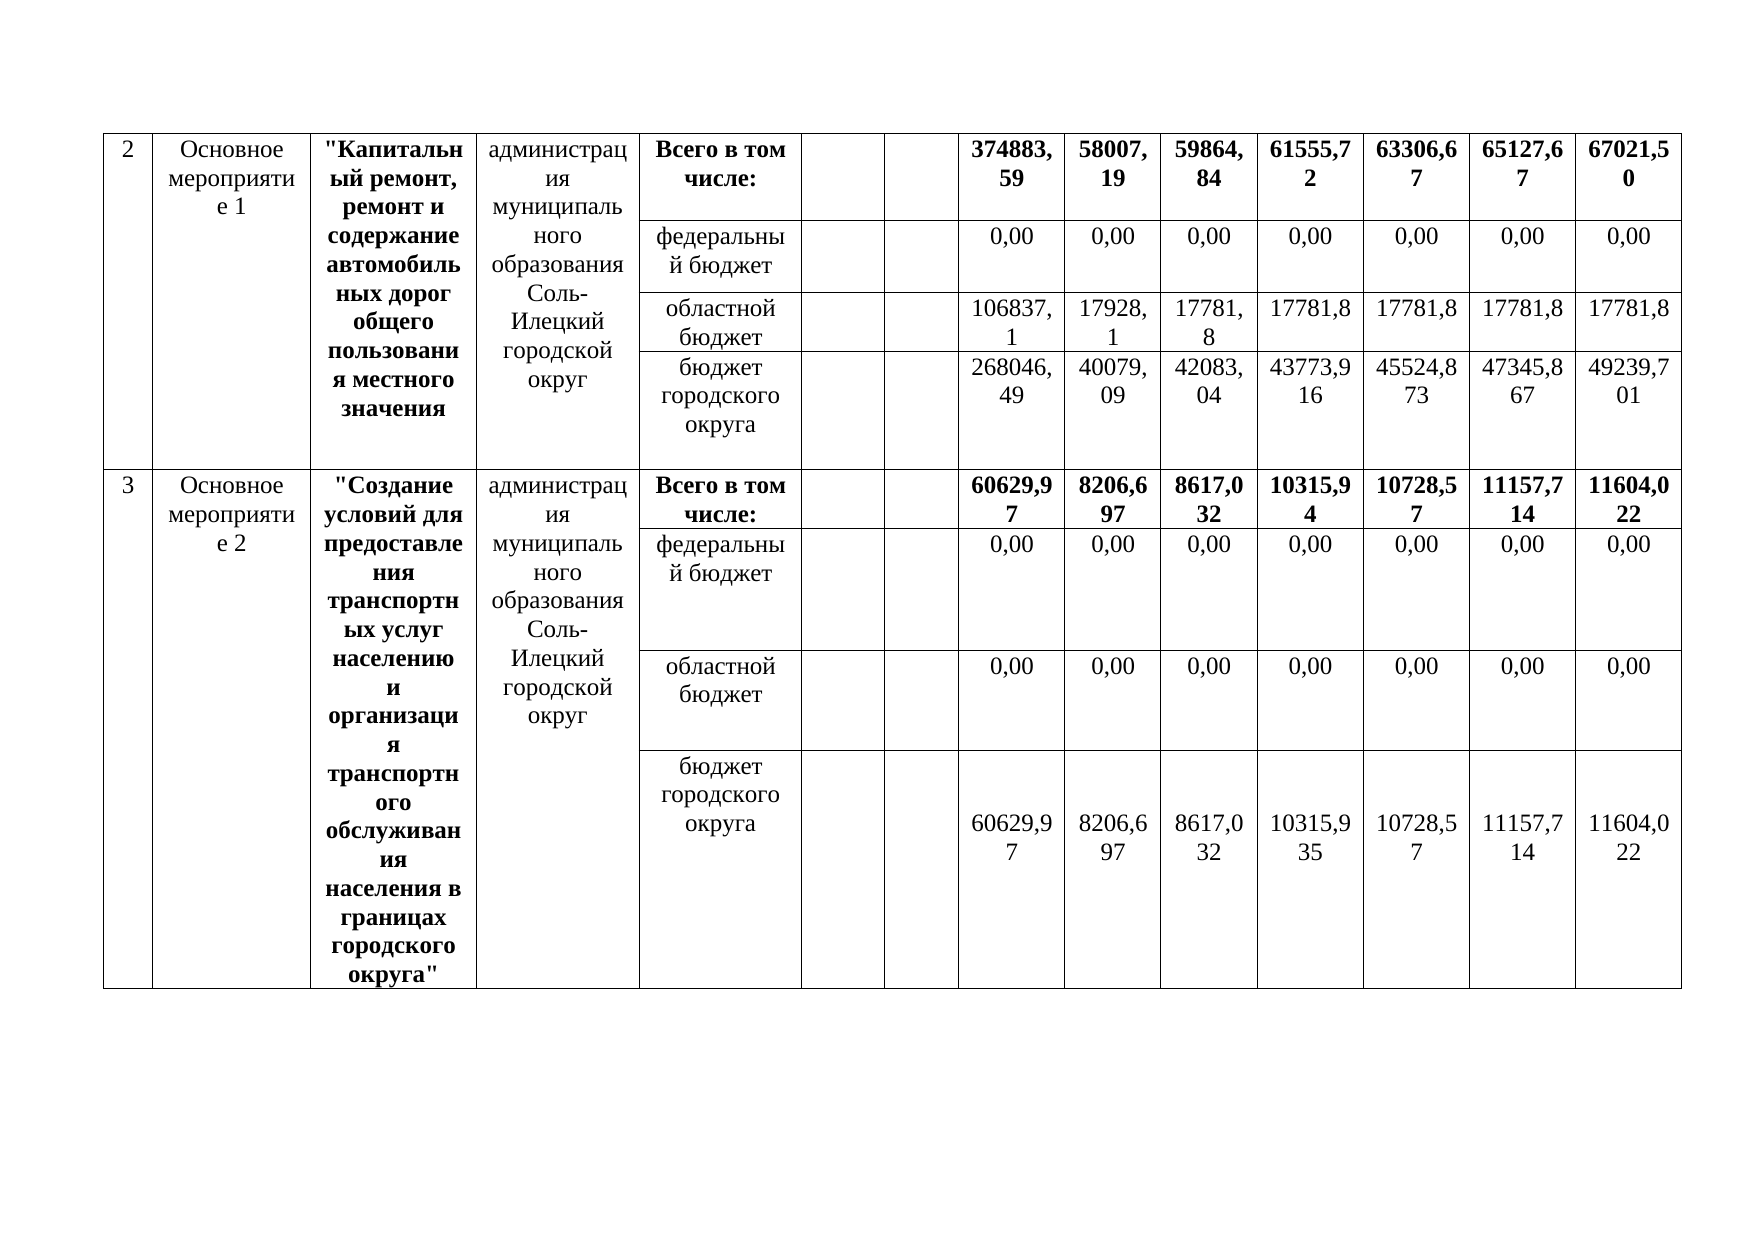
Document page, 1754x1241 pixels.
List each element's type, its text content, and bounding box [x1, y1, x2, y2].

table_cell 8617,032 [1161, 751, 1257, 988]
table_cell 0,00 [1576, 529, 1681, 650]
table_cell [802, 529, 884, 650]
table_cell [802, 293, 884, 351]
table_cell 65127,67 [1470, 134, 1575, 220]
table_cell [885, 293, 958, 351]
table_cell 0,00 [1470, 651, 1575, 750]
table_cell Всего в том числе: [640, 134, 801, 220]
table_cell администрация муниципального образования Соль-Илецкий городской округ [477, 470, 639, 988]
table_cell федеральный бюджет [640, 529, 801, 650]
table_cell 0,00 [1065, 221, 1160, 292]
table_cell 17928,1 [1065, 293, 1160, 351]
table_cell 11604,022 [1576, 470, 1681, 528]
table_cell 17781,8 [1576, 293, 1681, 351]
table_cell 59864,84 [1161, 134, 1257, 220]
table_cell 63306,67 [1364, 134, 1469, 220]
table_cell [885, 221, 958, 292]
table_cell 60629,97 [959, 751, 1064, 988]
table_cell 0,00 [959, 221, 1064, 292]
table_cell [885, 352, 958, 469]
table_cell 17781,8 [1364, 293, 1469, 351]
table_cell 61555,72 [1258, 134, 1363, 220]
table_cell 0,00 [1258, 221, 1363, 292]
table_cell 8617,032 [1161, 470, 1257, 528]
table_cell 11157,714 [1470, 751, 1575, 988]
table_cell [802, 470, 884, 528]
table_cell 11604,022 [1576, 751, 1681, 988]
table_cell 60629,97 [959, 470, 1064, 528]
table_cell Всего в том числе: [640, 470, 801, 528]
table_cell областной бюджет [640, 293, 801, 351]
table_cell [885, 134, 958, 220]
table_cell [477, 134, 639, 469]
table_cell 0,00 [1470, 221, 1575, 292]
table_cell 0,00 [1065, 651, 1160, 750]
table_cell федеральный бюджет [640, 221, 801, 292]
table_cell 0,00 [1161, 651, 1257, 750]
table_cell 0,00 [1364, 651, 1469, 750]
table_cell 47345,867 [1470, 352, 1575, 469]
table_cell 0,00 [1258, 651, 1363, 750]
table_cell бюджет городского округа [640, 352, 801, 469]
table_cell 374883,59 [959, 134, 1064, 220]
table_cell бюджет городского округа [640, 751, 801, 988]
table_cell [802, 352, 884, 469]
table_cell 8206,697 [1065, 470, 1160, 528]
table_cell 0,00 [1364, 221, 1469, 292]
table_cell [885, 529, 958, 650]
table_cell 49239,701 [1576, 352, 1681, 469]
table_cell 17781,8 [1161, 293, 1257, 351]
table_cell 10728,57 [1364, 470, 1469, 528]
table_cell Основное мероприятие 1 [153, 134, 310, 469]
table_cell 0,00 [1161, 221, 1257, 292]
table_cell 11157,714 [1470, 470, 1575, 528]
table_cell 268046,49 [959, 352, 1064, 469]
table_cell [802, 134, 884, 220]
table_cell 0,00 [1576, 221, 1681, 292]
table_cell 17781,8 [1258, 293, 1363, 351]
table_cell 58007,19 [1065, 134, 1160, 220]
table_cell 2 [104, 134, 152, 469]
table_cell [885, 651, 958, 750]
table_cell 10315,94 [1258, 470, 1363, 528]
table_cell 106837,1 [959, 293, 1064, 351]
table_cell [802, 751, 884, 988]
table_cell [885, 470, 958, 528]
table_cell 0,00 [1258, 529, 1363, 650]
table_cell "Капитальный ремонт, ремонт и содержание автомобильных дорог общего пользования местного значения [311, 134, 476, 469]
table_cell областной бюджет [640, 651, 801, 750]
table_cell "Создание условий для предоставления транспортных услуг населению и организация транспортного обслуживания населения в границах городского округа" [311, 470, 476, 988]
table_cell 0,00 [1161, 529, 1257, 650]
table_cell 0,00 [1364, 529, 1469, 650]
table_cell 17781,8 [1470, 293, 1575, 351]
table_cell 0,00 [1065, 529, 1160, 650]
table_cell 0,00 [1576, 651, 1681, 750]
table_cell 67021,50 [1576, 134, 1681, 220]
table_cell [802, 651, 884, 750]
table_cell 0,00 [959, 651, 1064, 750]
table_cell 40079,09 [1065, 352, 1160, 469]
table_cell 8206,697 [1065, 751, 1160, 988]
table_cell 45524,873 [1364, 352, 1469, 469]
table_cell [802, 221, 884, 292]
table_cell 3 [104, 470, 152, 988]
table_cell 10315,935 [1258, 751, 1363, 988]
table_cell 43773,916 [1258, 352, 1363, 469]
table_cell 0,00 [959, 529, 1064, 650]
table_cell Основное мероприятие 2 [153, 470, 310, 988]
table_cell 10728,57 [1364, 751, 1469, 988]
table_cell 42083,04 [1161, 352, 1257, 469]
table_cell [885, 751, 958, 988]
table_cell 0,00 [1470, 529, 1575, 650]
